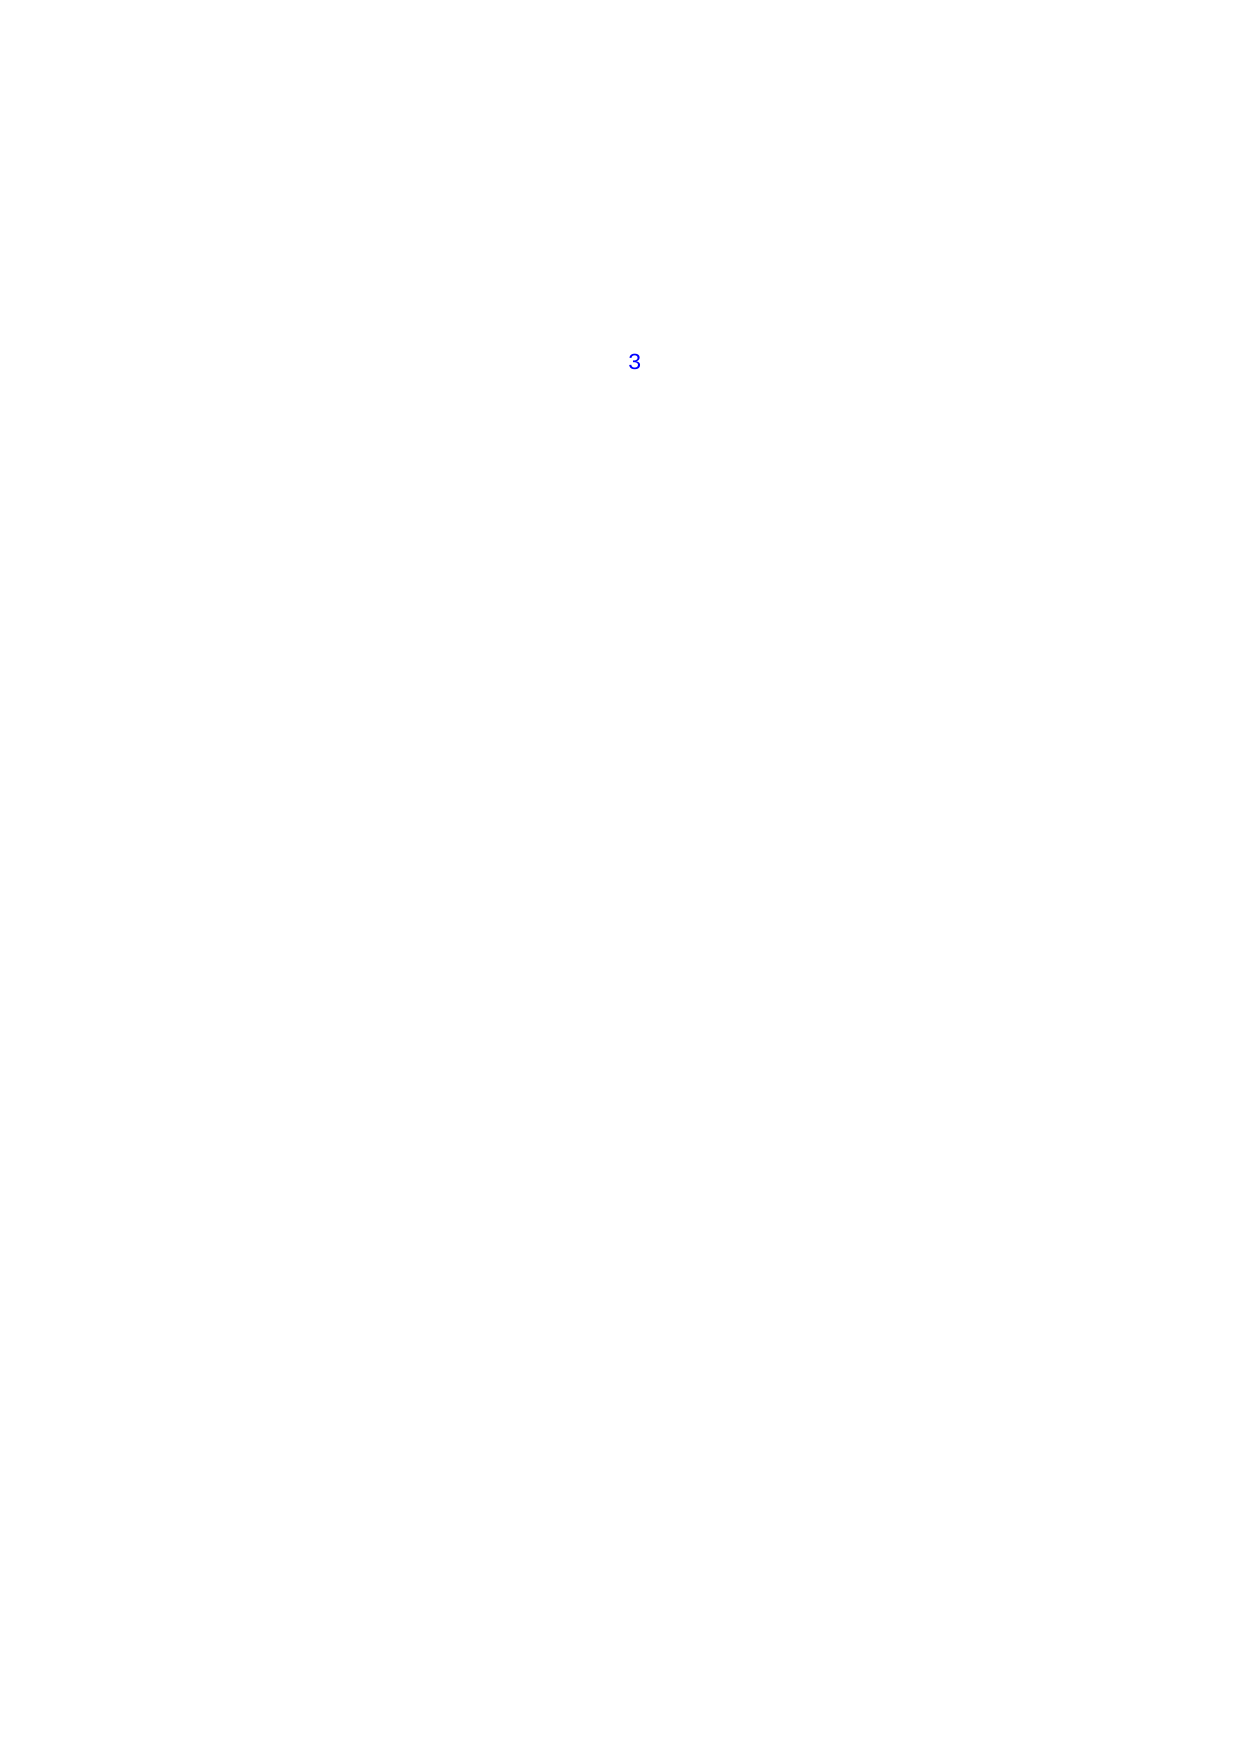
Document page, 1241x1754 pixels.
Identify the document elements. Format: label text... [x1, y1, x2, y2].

text 3 [148, 351, 1167, 377]
